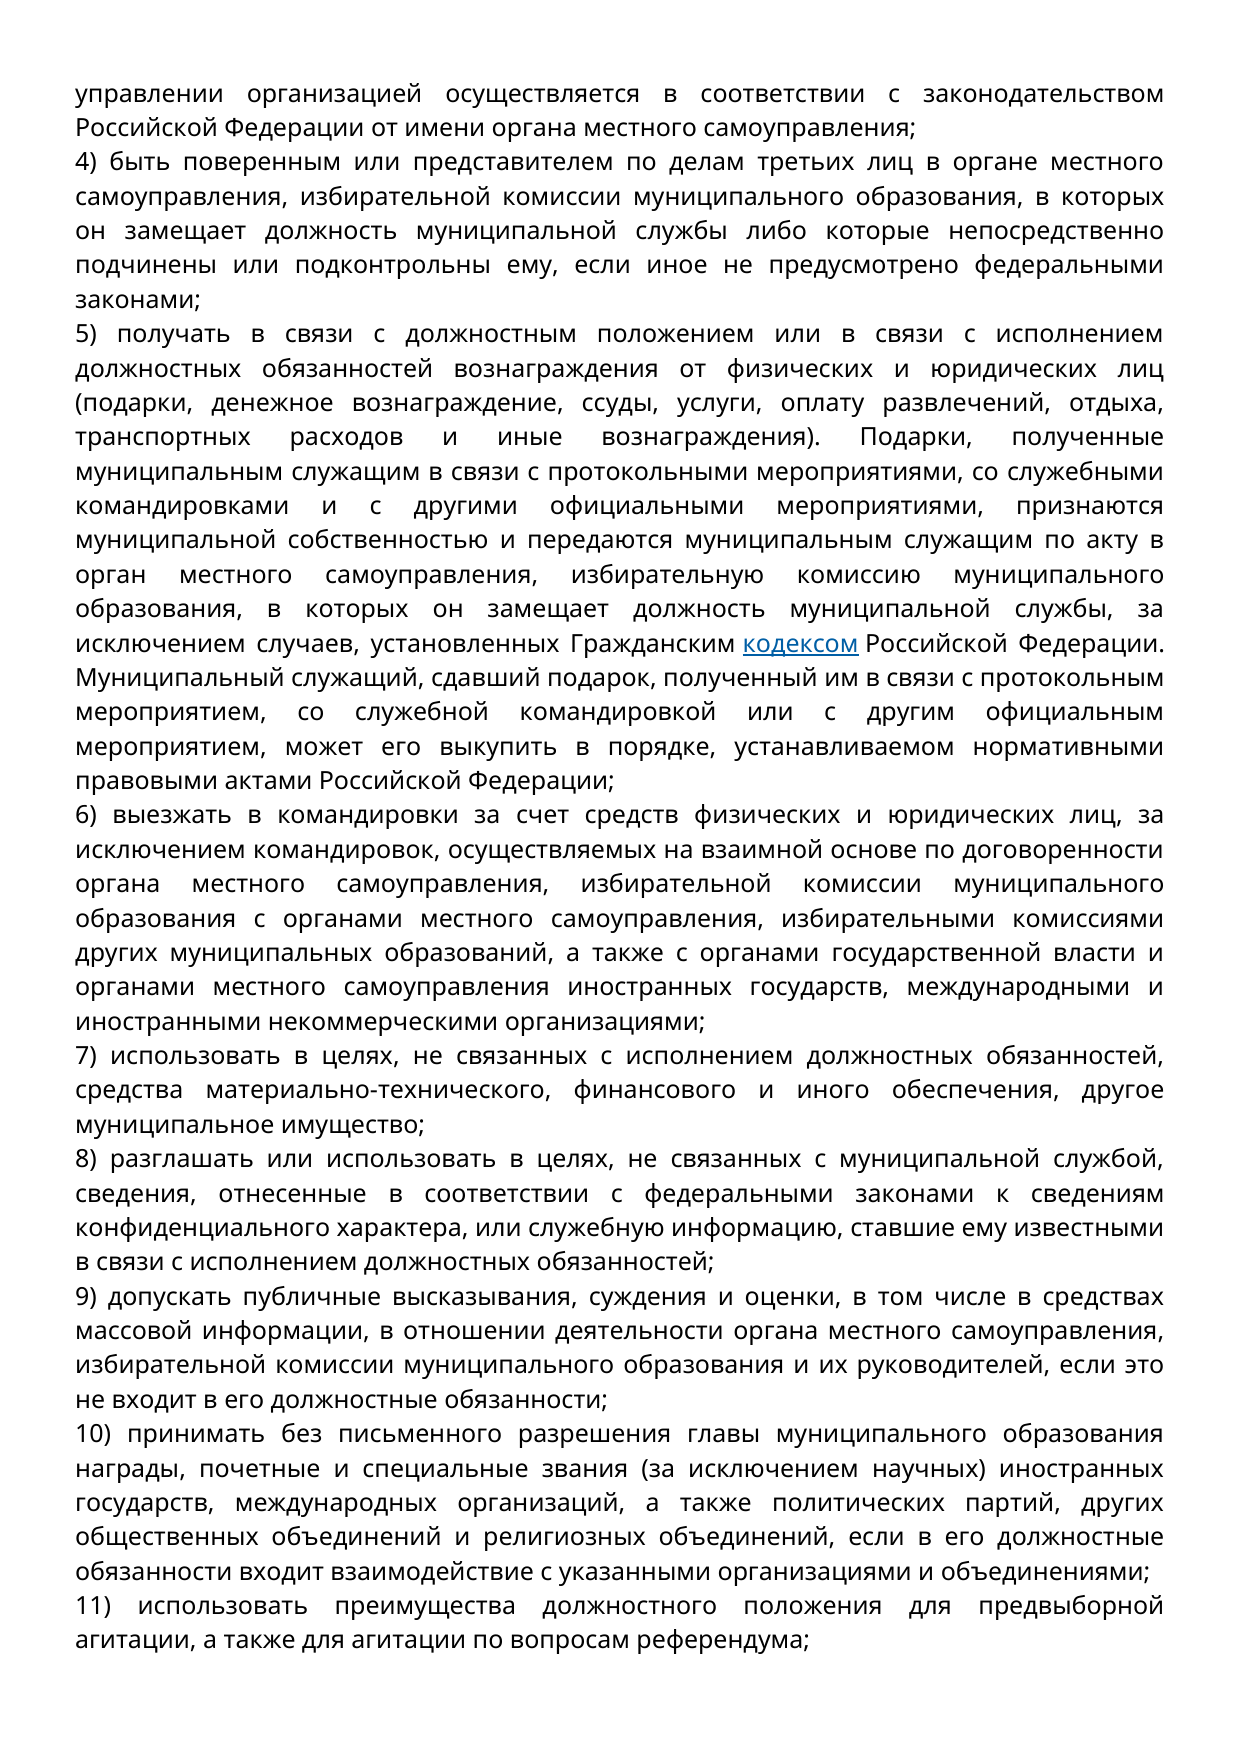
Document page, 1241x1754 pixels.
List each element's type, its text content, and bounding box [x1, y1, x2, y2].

text 4) быть поверенным или представителем по делам третьих лиц в органе местного самоуправления, избирательной комиссии муниципального образования, в которых он замещает должность муниципальной службы либо которые непосредственно подчинены или подконтрольны ему, если иное не предусмотрено федеральными законами; [75, 144, 1165, 316]
text 7) использовать в целях, не связанных с исполнением должностных обязанностей, средства материально-технического, финансового и иного обеспечения, другое муниципальное имущество; [75, 1037, 1165, 1141]
text 5) получать в связи с должностным положением или в связи с исполнением должностных обязанностей вознаграждения от физических и юридических лиц (подарки, денежное вознаграждение, ссуды, услуги, оплату развлечений, отдыха, транспортных расходов и иные вознаграждения). Подарки, полученные муниципальным служащим в связи с протокольными мероприятиями, со служебными командировками и с другими официальными мероприятиями, признаются муниципальной собственностью и передаются муниципальным служащим по акту в орган местного самоуправления, избирательную комиссию муниципального образования, в которых он замещает должность муниципальной службы, за исключением случаев, установленных Гражданским кодексом Российской Федерации. Муниципальный служащий, сдавший подарок, полученный им в связи с протокольным мероприятием, со служебной командировкой или с другим официальным мероприятием, может его выкупить в порядке, устанавливаемом нормативными правовыми актами Российской Федерации; [75, 316, 1165, 797]
text 9) допускать публичные высказывания, суждения и оценки, в том числе в средствах массовой информации, в отношении деятельности органа местного самоуправления, избирательной комиссии муниципального образования и их руководителей, если это не входит в его должностные обязанности; [75, 1278, 1165, 1416]
text 8) разглашать или использовать в целях, не связанных с муниципальной службой, сведения, отнесенные в соответствии с федеральными законами к сведениям конфиденциального характера, или служебную информацию, ставшие ему известными в связи с исполнением должностных обязанностей; [75, 1141, 1165, 1278]
text 6) выезжать в командировки за счет средств физических и юридических лиц, за исключением командировок, осуществляемых на взаимной основе по договоренности органа местного самоуправления, избирательной комиссии муниципального образования с органами местного самоуправления, избирательными комиссиями других муниципальных образований, а также с органами государственной власти и органами местного самоуправления иностранных государств, международными и иностранными некоммерческими организациями; [75, 797, 1165, 1037]
text 11) использовать преимущества должностного положения для предвыборной агитации, а также для агитации по вопросам референдума; [75, 1587, 1165, 1656]
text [75, 75, 1165, 144]
text 10) принимать без письменного разрешения главы муниципального образования награды, почетные и специальные звания (за исключением научных) иностранных государств, международных организаций, а также политических партий, других общественных объединений и религиозных объединений, если в его должностные обязанности входит взаимодействие с указанными организациями и объединениями; [75, 1416, 1165, 1587]
